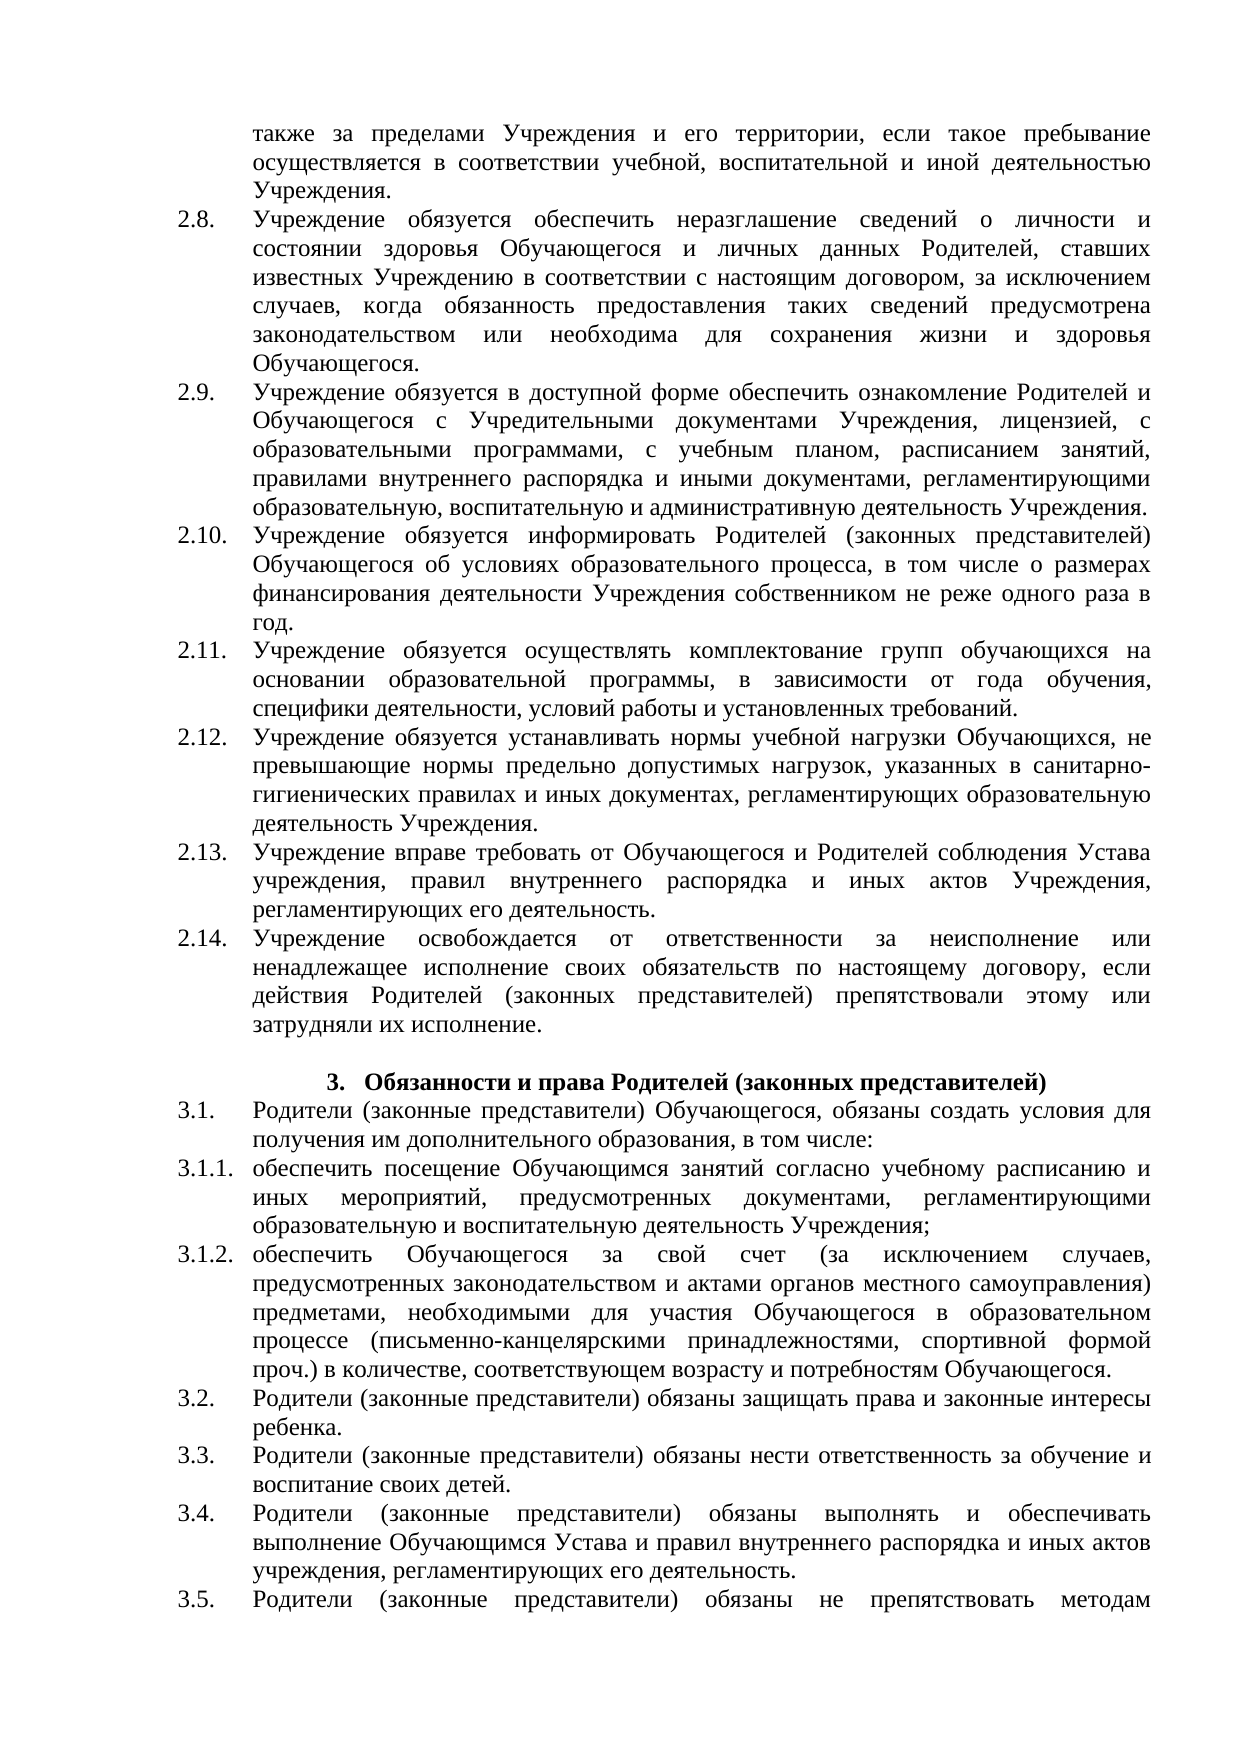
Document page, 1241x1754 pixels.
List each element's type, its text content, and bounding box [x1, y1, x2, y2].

list Учреждение обязуется обеспечить неразглашение сведений о личности и состоянии здоровья Обучающегося и личных данных Родителей, ставших известных Учреждению в соответствии с настоящим договором, за исключением случаев, когда обязанность предоставления таких сведений предусмотрена законодательством или необходима для сохранения жизни и здоровья Обучающегося. [177, 204, 1152, 377]
list Родители (законные представители) обязаны защищать права и законные интересы ребенка. [177, 1383, 1152, 1441]
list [177, 1584, 1152, 1613]
list Родители (законные представители) Обучающегося, обязаны создать условия для получения им дополнительного образования, в том числе: [177, 1096, 1152, 1153]
list Учреждение обязуется осуществлять комплектование групп обучающихся на основании образовательной программы, в зависимости от года обучения, специфики деятельности, условий работы и установленных требований. [177, 636, 1152, 722]
list Учреждение вправе требовать от Обучающегося и Родителей соблюдения Устава учреждения, правил внутреннего распорядка и иных актов Учреждения, регламентирующих его деятельность. [177, 837, 1152, 923]
list Учреждение обязуется в доступной форме обеспечить ознакомление Родителей и Обучающегося с Учредительными документами Учреждения, лицензией, с образовательными программами, с учебным планом, расписанием занятий, правилами внутреннего распорядка и иными документами, регламентирующими образовательную, воспитательную и административную деятельность Учреждения. [177, 377, 1152, 521]
list Обязанности и права Родителей (законных представителей) [222, 1067, 1152, 1096]
list обеспечить Обучающегося за свой счет (за исключением случаев, предусмотренных законодательством и актами органов местного самоуправления) предметами, необходимыми для участия Обучающегося в образовательном процессе (письменно-канцелярскими принадлежностями, спортивной формой проч.) в количестве, соответствующем возрасту и потребностям Обучающегося. [177, 1239, 1152, 1383]
list Учреждение обязуется информировать Родителей (законных представителей) Обучающегося об условиях образовательного процесса, в том числе о размерах финансирования деятельности Учреждения собственником не реже одного раза в год. [177, 521, 1152, 636]
list обеспечить посещение Обучающимся занятий согласно учебному расписанию и иных мероприятий, предусмотренных документами, регламентирующими образовательную и воспитательную деятельность Учреждения; [177, 1153, 1152, 1239]
list Учреждение освобождается от ответственности за неисполнение или ненадлежащее исполнение своих обязательств по настоящему договору, если действия Родителей (законных представителей) препятствовали этому или затрудняли их исполнение. [177, 923, 1152, 1038]
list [177, 118, 1152, 204]
list Учреждение обязуется устанавливать нормы учебной нагрузки Обучающихся, не превышающие нормы предельно допустимых нагрузок, указанных в санитарно-гигиенических правилах и иных документах, регламентирующих образовательную деятельность Учреждения. [177, 722, 1152, 837]
list Родители (законные представители) обязаны нести ответственность за обучение и воспитание своих детей. [177, 1441, 1152, 1498]
list Родители (законные представители) обязаны выполнять и обеспечивать выполнение Обучающимся Устава и правил внутреннего распорядка и иных актов учреждения, регламентирующих его деятельность. [177, 1498, 1152, 1584]
